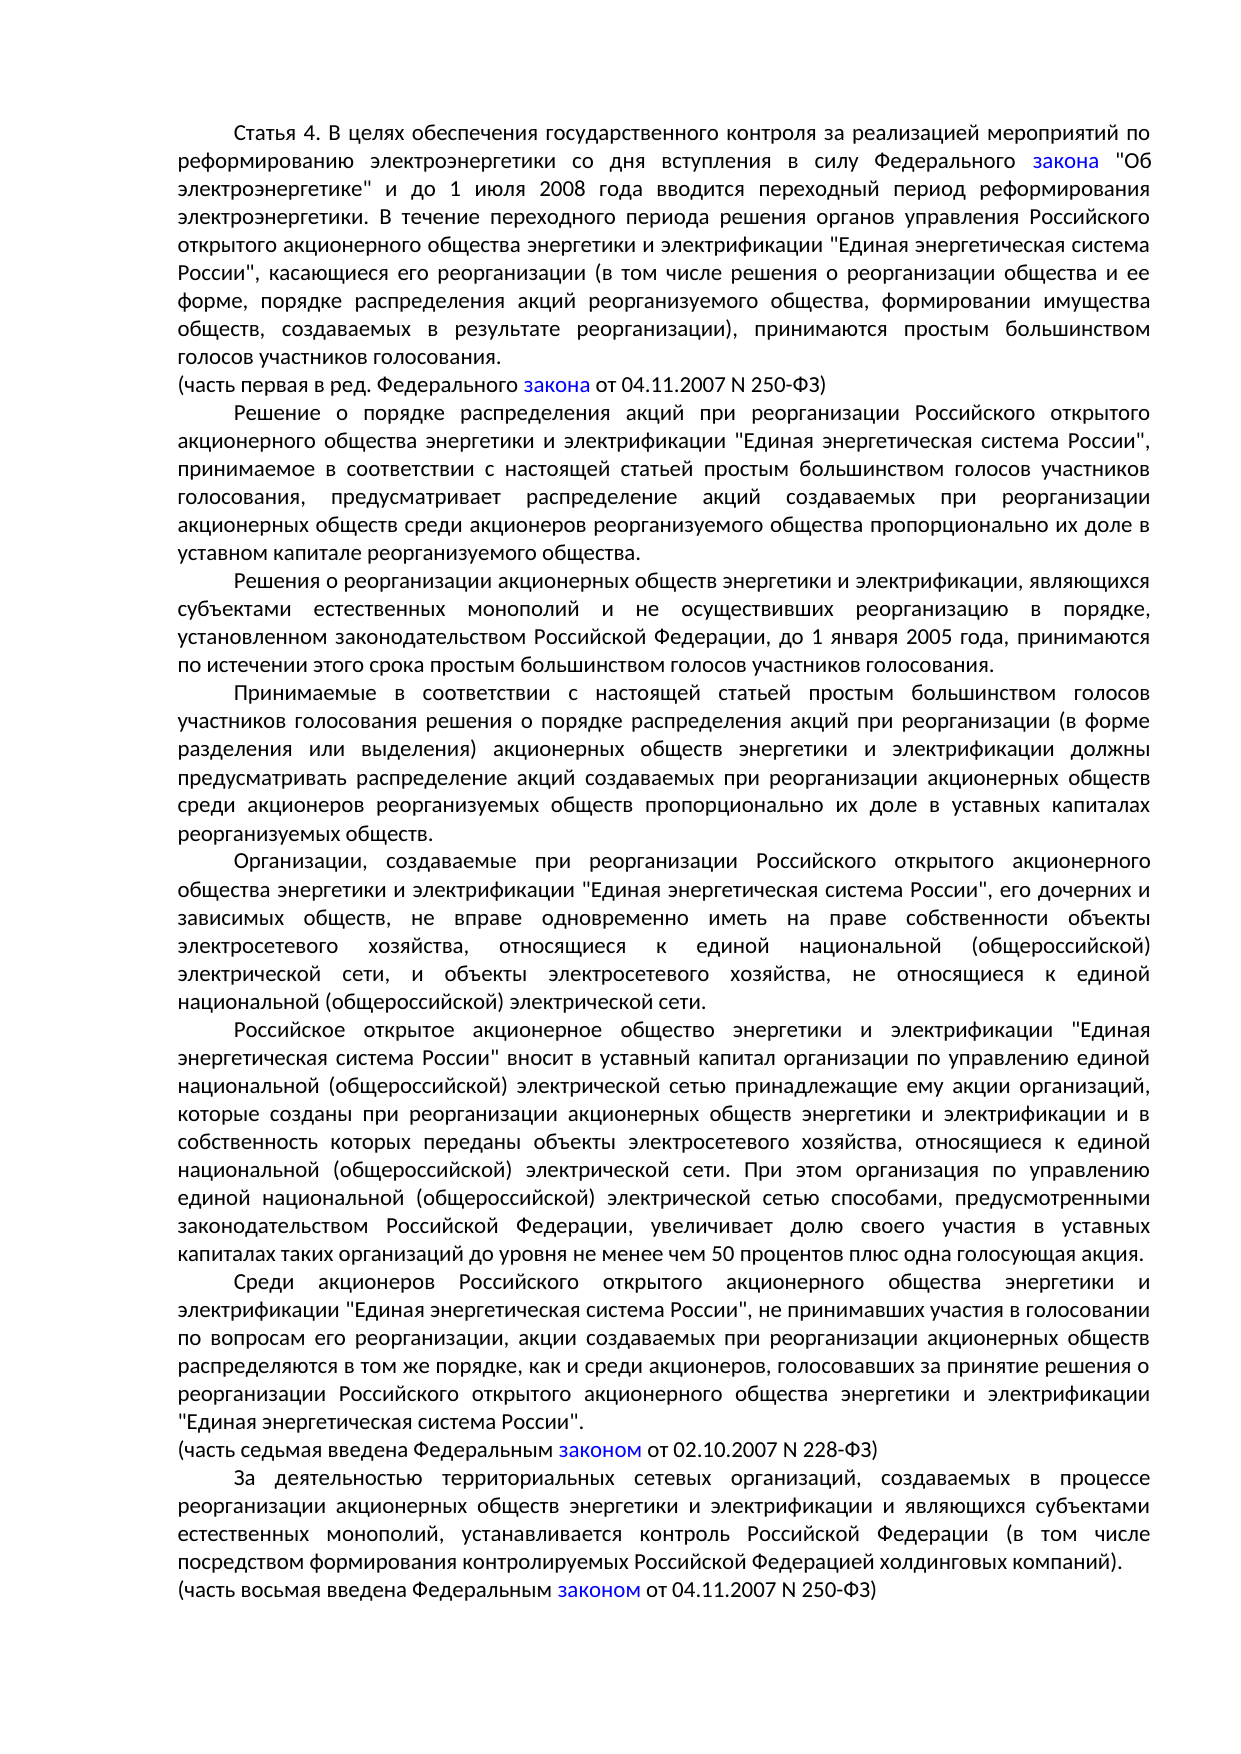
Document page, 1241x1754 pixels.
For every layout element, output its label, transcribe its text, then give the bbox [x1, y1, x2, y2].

text (часть первая в ред. Федерального закона от 04.11.2007 N 250-ФЗ) [177, 370, 1152, 398]
text (часть восьмая введена Федеральным законом от 04.11.2007 N 250-ФЗ) [177, 1575, 1152, 1603]
text Решения о реорганизации акционерных обществ энергетики и электрификации, являющихся субъектами естественных монополий и не осуществивших реорганизацию в порядке, установленном законодательством Российской Федерации, до 1 января 2005 года, принимаются по истечении этого срока простым большинством голосов участников голосования. [177, 566, 1152, 678]
text Организации, создаваемые при реорганизации Российского открытого акционерного общества энергетики и электрификации "Единая энергетическая система России", его дочерних и зависимых обществ, не вправе одновременно иметь на праве собственности объекты электросетевого хозяйства, относящиеся к единой национальной (общероссийской) электрической сети, и объекты электросетевого хозяйства, не относящиеся к единой национальной (общероссийской) электрической сети. [177, 847, 1152, 1015]
text Решение о порядке распределения акций при реорганизации Российского открытого акционерного общества энергетики и электрификации "Единая энергетическая система России", принимаемое в соответствии с настоящей статьей простым большинством голосов участников голосования, предусматривает распределение акций создаваемых при реорганизации акционерных обществ среди акционеров реорганизуемого общества пропорционально их доле в уставном капитале реорганизуемого общества. [177, 398, 1152, 566]
text Среди акционеров Российского открытого акционерного общества энергетики и электрификации "Единая энергетическая система России", не принимавших участия в голосовании по вопросам его реорганизации, акции создаваемых при реорганизации акционерных обществ распределяются в том же порядке, как и среди акционеров, голосовавших за принятие решения о реорганизации Российского открытого акционерного общества энергетики и электрификации "Единая энергетическая система России". [177, 1267, 1152, 1435]
text Принимаемые в соответствии с настоящей статьей простым большинством голосов участников голосования решения о порядке распределения акций при реорганизации (в форме разделения или выделения) акционерных обществ энергетики и электрификации должны предусматривать распределение акций создаваемых при реорганизации акционерных обществ среди акционеров реорганизуемых обществ пропорционально их доле в уставных капиталах реорганизуемых обществ. [177, 678, 1152, 847]
text Статья 4. В целях обеспечения государственного контроля за реализацией мероприятий по реформированию электроэнергетики со дня вступления в силу Федерального закона "Об электроэнергетике" и до 1 июля 2008 года вводится переходный период реформирования электроэнергетики. В течение переходного периода решения органов управления Российского открытого акционерного общества энергетики и электрификации "Единая энергетическая система России", касающиеся его реорганизации (в том числе решения о реорганизации общества и ее форме, порядке распределения акций реорганизуемого общества, формировании имущества обществ, создаваемых в результате реорганизации), принимаются простым большинством голосов участников голосования. [177, 118, 1152, 370]
text За деятельностью территориальных сетевых организаций, создаваемых в процессе реорганизации акционерных обществ энергетики и электрификации и являющихся субъектами естественных монополий, устанавливается контроль Российской Федерации (в том числе посредством формирования контролируемых Российской Федерацией холдинговых компаний). [177, 1463, 1152, 1575]
text Российское открытое акционерное общество энергетики и электрификации "Единая энергетическая система России" вносит в уставный капитал организации по управлению единой национальной (общероссийской) электрической сетью принадлежащие ему акции организаций, которые созданы при реорганизации акционерных обществ энергетики и электрификации и в собственность которых переданы объекты электросетевого хозяйства, относящиеся к единой национальной (общероссийской) электрической сети. При этом организация по управлению единой национальной (общероссийской) электрической сетью способами, предусмотренными законодательством Российской Федерации, увеличивает долю своего участия в уставных капиталах таких организаций до уровня не менее чем 50 процентов плюс одна голосующая акция. [177, 1015, 1152, 1267]
text (часть седьмая введена Федеральным законом от 02.10.2007 N 228-ФЗ) [177, 1435, 1152, 1463]
